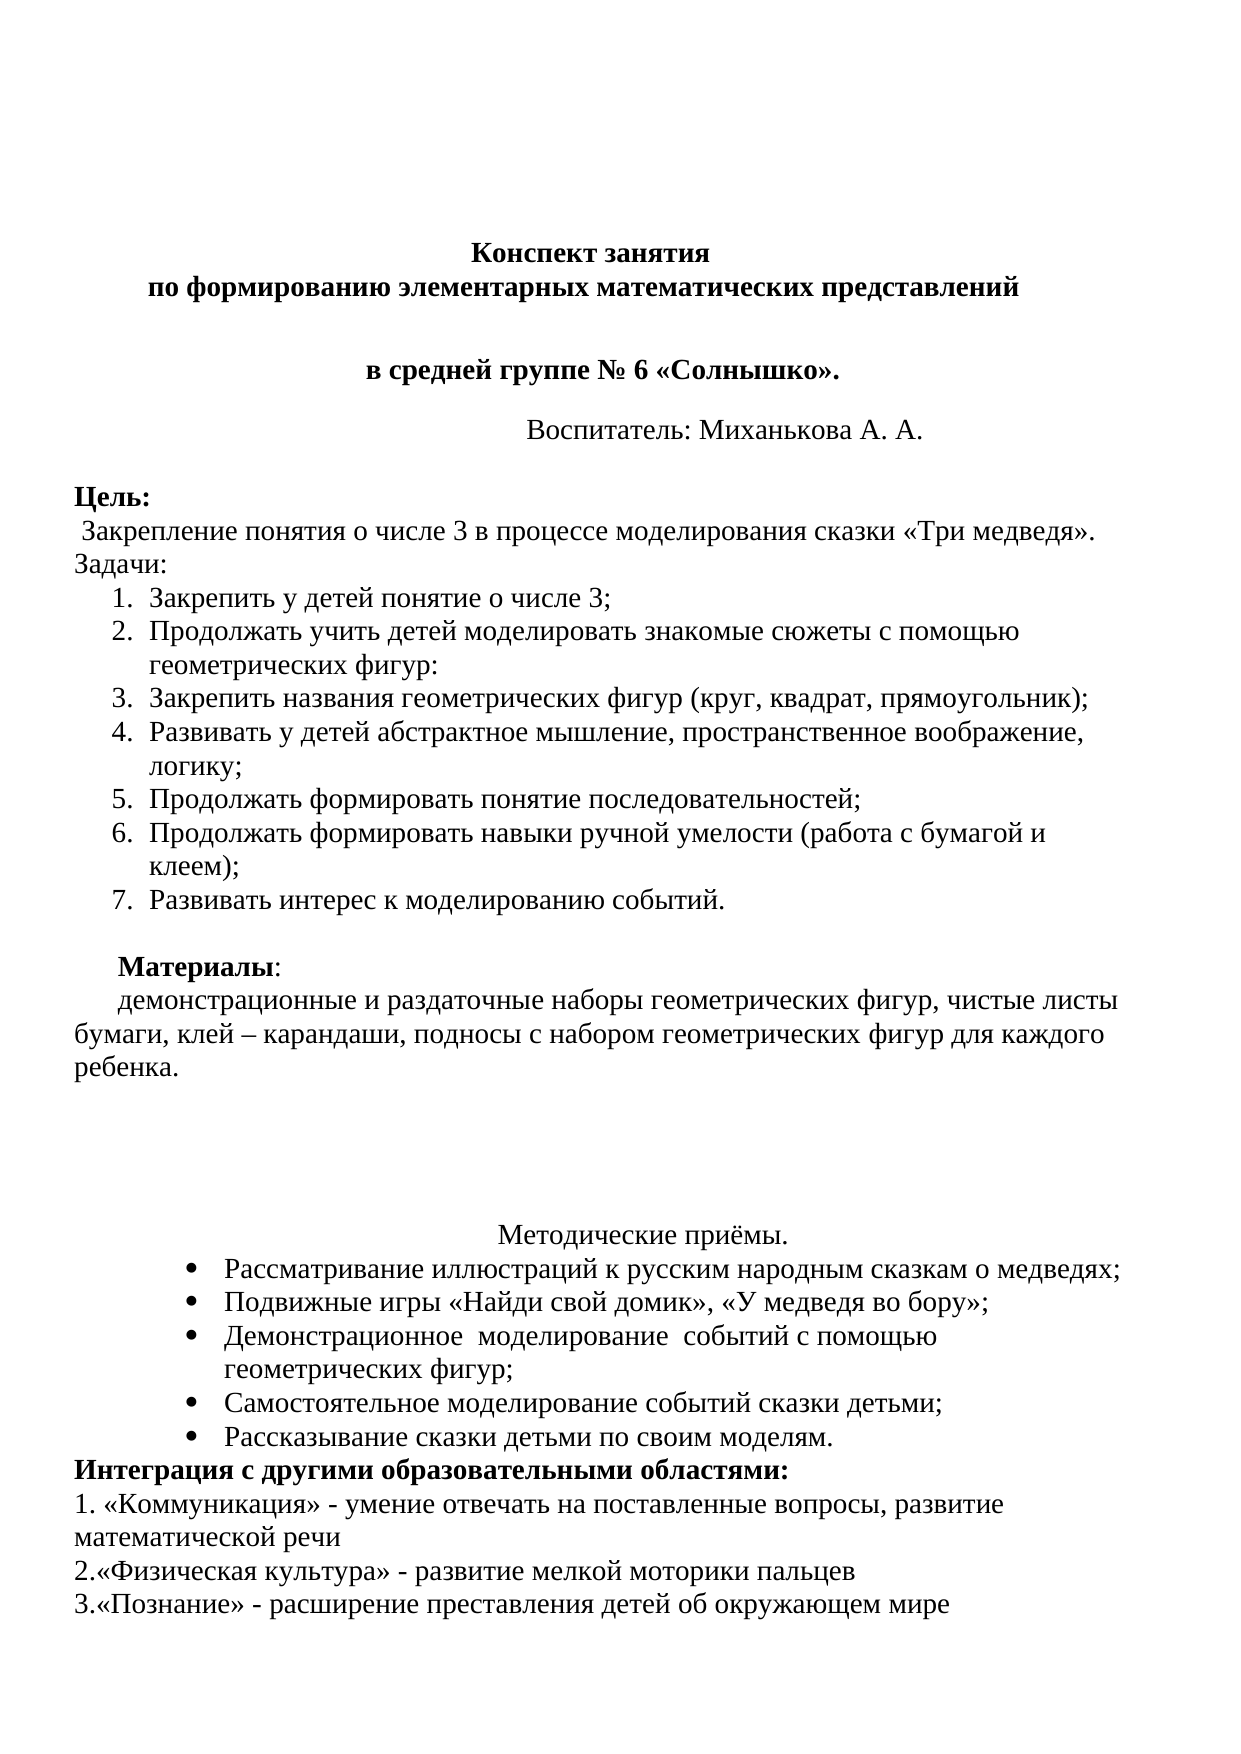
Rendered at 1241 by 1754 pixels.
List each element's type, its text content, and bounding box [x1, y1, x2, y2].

list Рассказывание сказки детьми по своим моделям. [186, 1419, 1137, 1452]
list Продолжать формировать понятие последовательностей; [111, 781, 1137, 815]
text Интеграция с другими образовательными областями: [74, 1452, 1137, 1486]
list Методические приёмы. [149, 1217, 1137, 1251]
list Рассматривание иллюстраций к русским народным сказкам о медведях; [186, 1251, 1137, 1284]
list Демонстрационное моделирование событий с помощью геометрических фигур; [186, 1318, 1137, 1385]
text 3.«Познание» - расширение преставления детей об окружающем мире [74, 1587, 1137, 1620]
text Закрепление понятия о числе 3 в процессе моделирования сказки «Три медведя». Задачи: [74, 513, 1137, 580]
list Закрепить названия геометрических фигур (круг, квадрат, прямоугольник); [111, 681, 1137, 714]
text Цель: [74, 479, 1137, 513]
list Самостоятельное моделирование событий сказки детьми; [186, 1385, 1137, 1419]
text 1. «Коммуникация» - умение отвечать на поставленные вопросы, развитие математической речи [74, 1486, 1137, 1553]
list Развивать у детей абстрактное мышление, пространственное воображение, [111, 714, 1137, 748]
subtitle в средней группе № 6 «Солнышко». [74, 352, 1137, 386]
text демонстрационные и раздаточные наборы геометрических фигур, чистые листы бумаги, клей – карандаши, подносы с набором геометрическиx фигур для каждого ребенка. [74, 982, 1137, 1083]
list Развивать интерес к моделированию событий. [111, 882, 1137, 915]
list Закрепить у детей понятие о числе 3; [111, 580, 1137, 613]
text Материалы: [74, 949, 1137, 982]
subtitle Конспект занятия по формированию элементарных математических представлений [148, 235, 1137, 302]
list Продолжать учить детей моделировать знакомые сюжеты с помощью геометрических фигур: [111, 613, 1137, 681]
list Продолжать формировать навыки ручной умелости (работа с бумагой и клеем); [111, 815, 1137, 882]
list Подвижные игры «Найди свой домик», «У медведя во бору»; [186, 1284, 1137, 1318]
text Воспитатель: Миханькова А. А. [74, 412, 1137, 446]
list логику; [149, 748, 1137, 781]
text 2.«Физическая культура» - развитие мелкой моторики пальцев [74, 1553, 1137, 1587]
